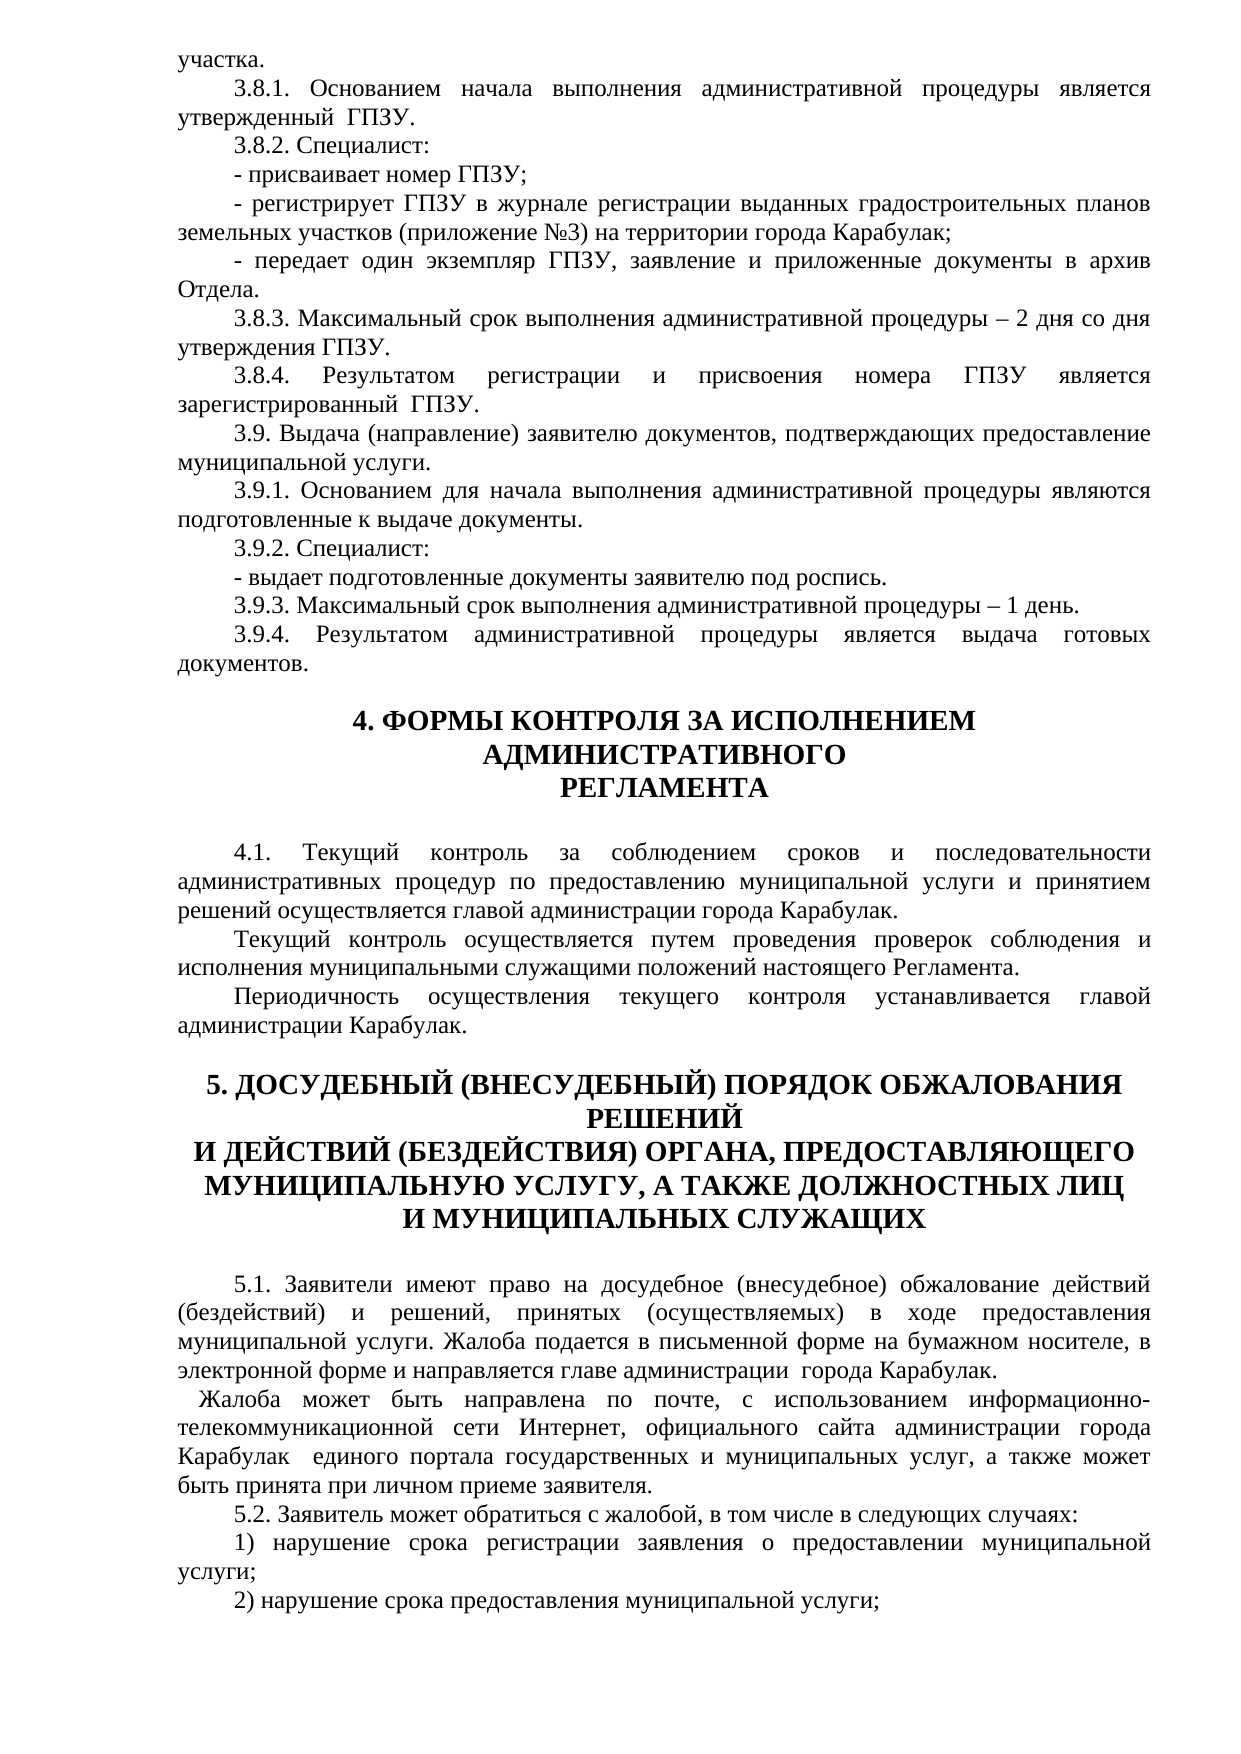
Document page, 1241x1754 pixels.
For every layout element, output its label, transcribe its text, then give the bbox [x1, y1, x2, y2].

text Периодичность осуществления текущего контроля устанавливается главой администрации Карабулак. [177, 981, 1152, 1039]
text 5.2. Заявитель может обратиться с жалобой, в том числе в следующих случаях: [177, 1499, 1152, 1527]
text МУНИЦИПАЛЬНУЮ УСЛУГУ, А ТАКЖЕ ДОЛЖНОСТНЫХ ЛИЦ [177, 1168, 1152, 1202]
text 3.8.1. Основанием начала выполнения административной процедуры является утвержденный ГПЗУ. [177, 73, 1152, 131]
text И ДЕЙСТВИЙ (БЕЗДЕЙСТВИЯ) ОРГАНА, ПРЕДОСТАВЛЯЮЩЕГО [177, 1134, 1152, 1168]
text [177, 44, 1152, 73]
text РЕГЛАМЕНТА [177, 770, 1152, 804]
text 3.9.4. Результатом административной процедуры является выдача готовых документов. [177, 619, 1152, 677]
text Жалоба может быть направлена по почте, с использованием информационно-телекоммуникационной сети Интернет, официального сайта администрации города Карабулак единого портала государственных и муниципальных услуг, а также может быть принята при личном приеме заявителя. [177, 1384, 1152, 1499]
text 3.9.3. Максимальный срок выполнения административной процедуры – 1 день. [177, 591, 1152, 619]
text Текущий контроль осуществляется путем проведения проверок соблюдения и исполнения муниципальными служащими положений настоящего Регламента. [177, 924, 1152, 981]
text - присваивает номер ГПЗУ; [177, 159, 1152, 188]
text - передает один экземпляр ГПЗУ, заявление и приложенные документы в архив Отдела. [177, 246, 1152, 303]
text - регистрирует ГПЗУ в журнале регистрации выданных градостроительных планов земельных участков (приложение №3) на территории города Карабулак; [177, 188, 1152, 246]
text 3.9.1. Основанием для начала выполнения административной процедуры являются подготовленные к выдаче документы. [177, 476, 1152, 533]
text 3.8.3. Максимальный срок выполнения административной процедуры – 2 дня со дня утверждения ГПЗУ. [177, 303, 1152, 361]
text 3.9. Выдача (направление) заявителю документов, подтверждающих предоставление муниципальной услуги. [177, 418, 1152, 476]
text 3.9.2. Специалист: [177, 533, 1152, 562]
text 1) нарушение срока регистрации заявления о предоставлении муниципальной услуги; [177, 1527, 1152, 1585]
text - выдает подготовленные документы заявителю под роспись. [177, 562, 1152, 591]
text 2) нарушение срока предоставления муниципальной услуги; [177, 1585, 1152, 1614]
text 4.1. Текущий контроль за соблюдением сроков и последовательности административных процедур по предоставлению муниципальной услуги и принятием решений осуществляется главой администрации города Карабулак. [177, 837, 1152, 924]
text И МУНИЦИПАЛЬНЫХ СЛУЖАЩИХ [177, 1202, 1152, 1235]
text 4. ФОРМЫ КОНТРОЛЯ ЗА ИСПОЛНЕНИЕМ АДМИНИСТРАТИВНОГО [177, 703, 1152, 770]
text 3.8.4. Результатом регистрации и присвоения номера ГПЗУ является зарегистрированный ГПЗУ. [177, 361, 1152, 418]
text 3.8.2. Специалист: [177, 131, 1152, 159]
text 5.1. Заявители имеют право на досудебное (внесудебное) обжалование действий (бездействий) и решений, принятых (осуществляемых) в ходе предоставления муниципальной услуги. Жалоба подается в письменной форме на бумажном носителе, в электронной форме и направляется главе администрации города Карабулак. [177, 1269, 1152, 1384]
text 5. ДОСУДЕБНЫЙ (ВНЕСУДЕБНЫЙ) ПОРЯДОК ОБЖАЛОВАНИЯ РЕШЕНИЙ [177, 1067, 1152, 1134]
